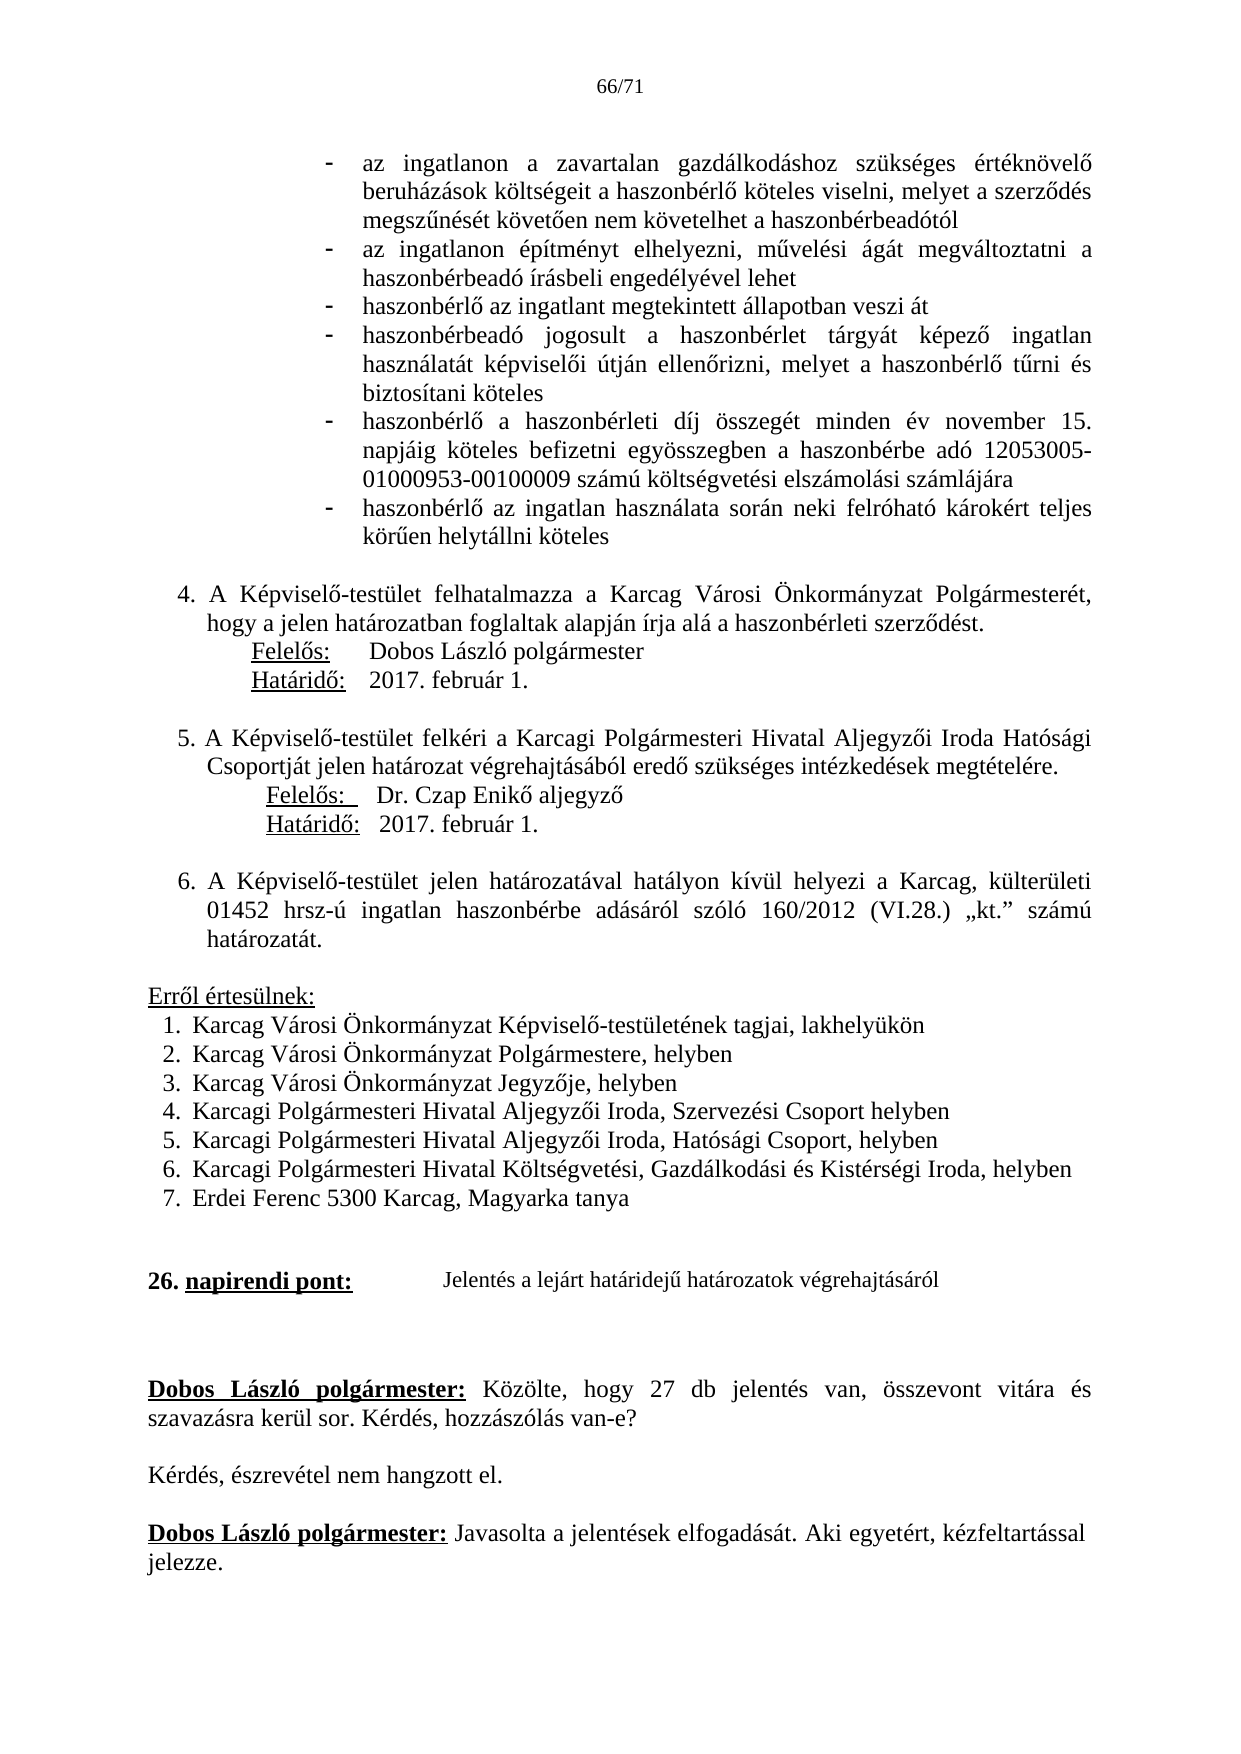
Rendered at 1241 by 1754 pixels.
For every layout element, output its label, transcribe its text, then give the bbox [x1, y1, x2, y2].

list haszonbérlő a haszonbérleti díj összegét minden év november 15. napjáig köteles befizetni egyösszegben a haszonbérbe adó 12053005-01000953-00100009 számú költségvetési elszámolási számlájára [325, 406, 1093, 493]
list Karcagi Polgármesteri Hivatal Aljegyzői Iroda, Szervezési Csoport helyben [162, 1096, 1093, 1125]
text 6. A Képviselő-testület jelen határozatával hatályon kívül helyezi a Karcag, külterületi 01452 hrsz-ú ingatlan haszonbérbe adásáról szóló 160/2012 (VI.28.) „kt.” számú határozatát. [177, 866, 1093, 953]
list haszonbérbeadó jogosult a haszonbérlet tárgyát képező ingatlan használatát képviselői útján ellenőrizni, melyet a haszonbérlő tűrni és biztosítani köteles [325, 320, 1093, 406]
list az ingatlanon a zavartalan gazdálkodáshoz szükséges értéknövelő beruházások költségeit a haszonbérlő köteles viselni, melyet a szerződés megszűnését követően nem követelhet a haszonbérbeadótól [325, 148, 1093, 234]
list Karcag Városi Önkormányzat Polgármestere, helyben [162, 1039, 1093, 1068]
text Dobos László polgármester: Javasolta a jelentések elfogadását. Aki egyetért, kézfeltartással jelezze. [148, 1518, 1085, 1576]
list Erdei Ferenc 5300 Karcag, Magyarka tanya [162, 1183, 1093, 1211]
table_header 26. napirendi pont: [136, 1266, 413, 1346]
text 5. A Képviselő-testület felkéri a Karcagi Polgármesteri Hivatal Aljegyzői Iroda Hatósági Csoportját jelen határozat végrehajtásából eredő szükséges intézkedések megtételére. [177, 723, 1093, 780]
list Karcagi Polgármesteri Hivatal Aljegyzői Iroda, Hatósági Csoport, helyben [162, 1125, 1093, 1154]
text Felelős: Dr. Czap Enikő aljegyző [266, 780, 1093, 809]
text Határidő: 2017. február 1. [251, 665, 1093, 694]
list Karcag Városi Önkormányzat Jegyzője, helyben [162, 1068, 1093, 1096]
list haszonbérlő az ingatlant megtekintett állapotban veszi át [325, 291, 1093, 320]
text Kérdés, észrevétel nem hangzott el. [148, 1461, 1093, 1489]
list haszonbérlő az ingatlan használata során neki felróható károkért teljes körűen helytállni köteles [325, 493, 1093, 550]
text Erről értesülnek: [148, 981, 1093, 1010]
list Karcagi Polgármesteri Hivatal Költségvetési, Gazdálkodási és Kistérségi Iroda, helyben [162, 1154, 1093, 1183]
text 4. A Képviselő-testület felhatalmazza a Karcag Városi Önkormányzat Polgármesterét, hogy a jelen határozatban foglaltak alapján írja alá a haszonbérleti szerződést. [177, 579, 1093, 636]
table_header Jelentés a lejárt határidejű határozatok végrehajtásáról [414, 1266, 1096, 1346]
list az ingatlanon építményt elhelyezni, művelési ágát megváltoztatni a haszonbérbeadó írásbeli engedélyével lehet [325, 234, 1093, 291]
text Határidő: 2017. február 1. [251, 809, 1093, 838]
text Dobos László polgármester: Közölte, hogy 27 db jelentés van, összevont vitára és szavazásra kerül sor. Kérdés, hozzászólás van-e? [148, 1374, 1093, 1432]
list Karcag Városi Önkormányzat Képviselő-testületének tagjai, lakhelyükön [162, 1010, 1093, 1039]
text Felelős: Dobos László polgármester [223, 636, 1093, 665]
